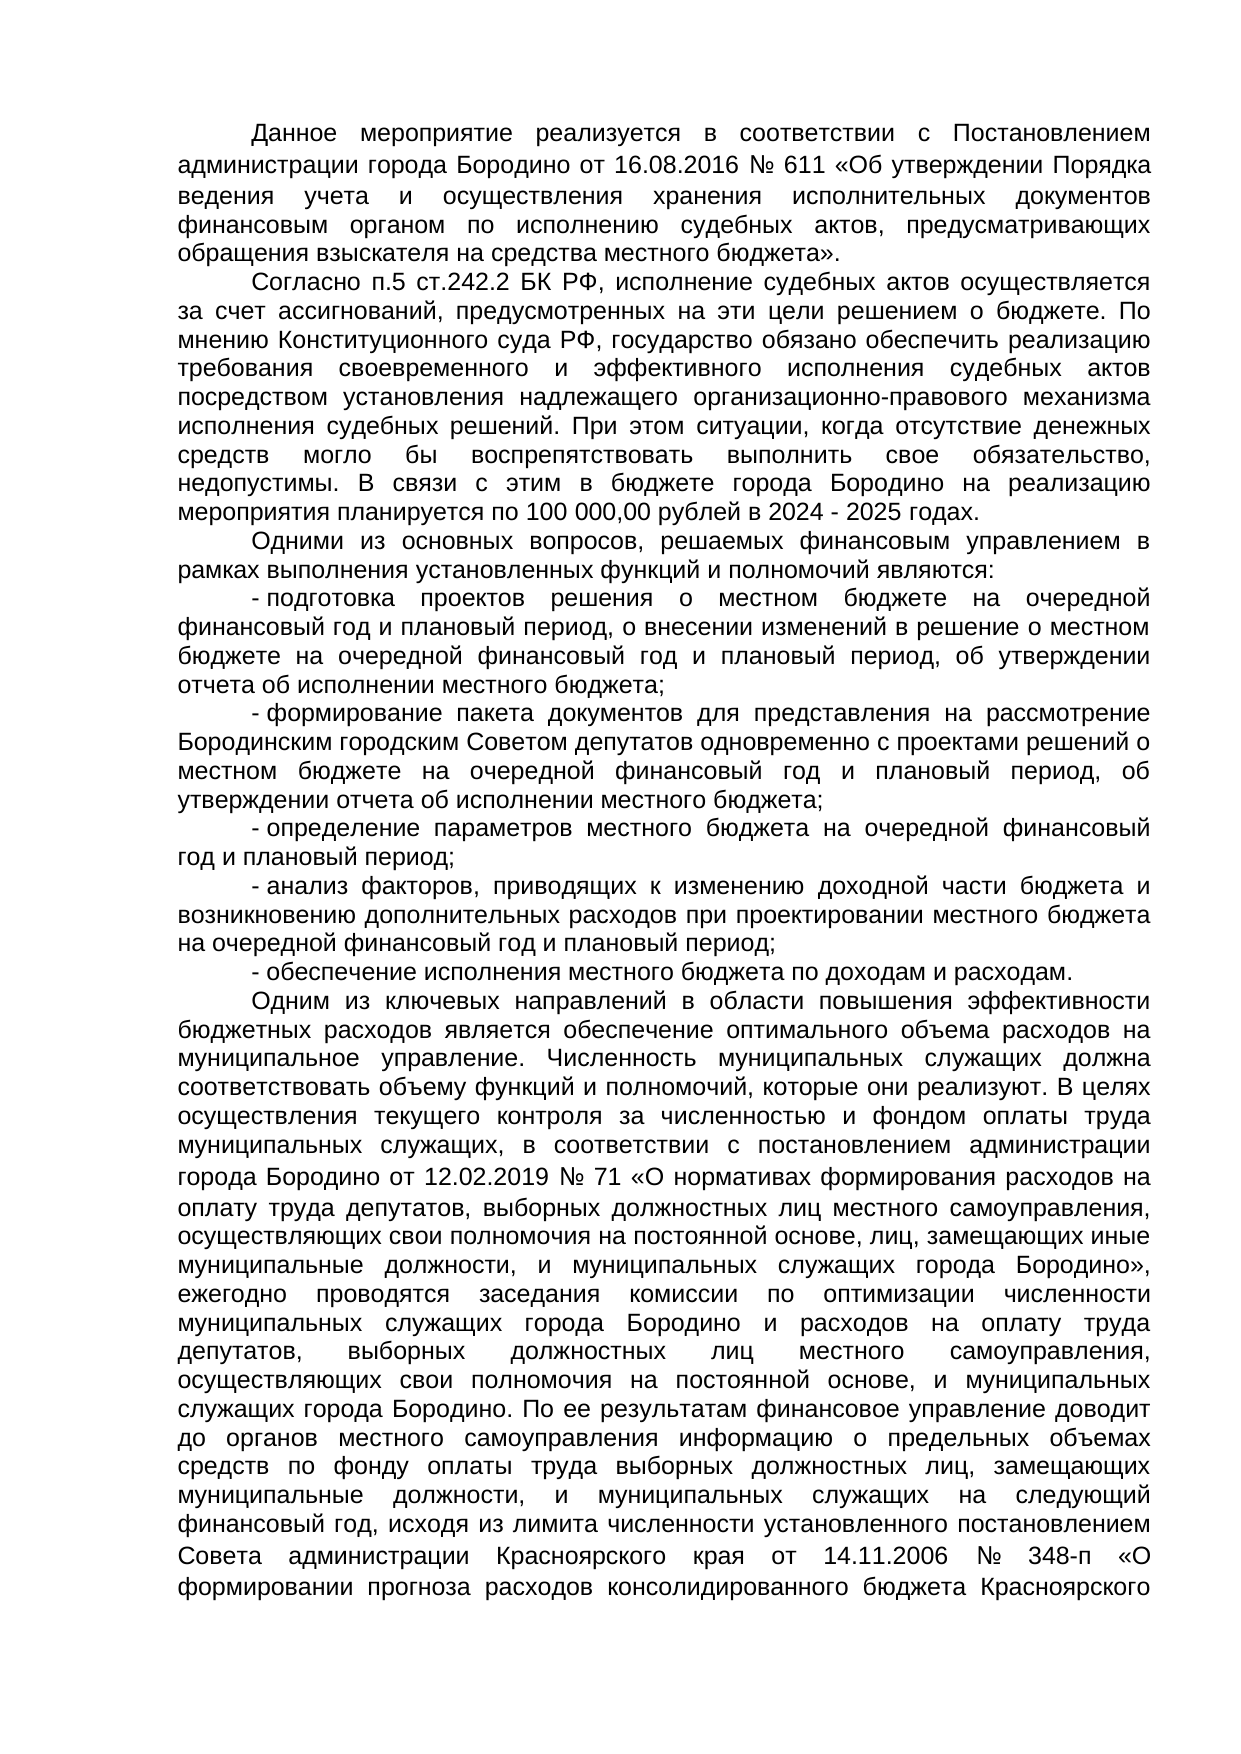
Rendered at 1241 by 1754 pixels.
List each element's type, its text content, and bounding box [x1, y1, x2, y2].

text - формирование пакета документов для представления на рассмотрение Бородинским городским Советом депутатов одновременно с проектами решений о местном бюджете на очередной финансовый год и плановый период, об утверждении отчета об исполнении местного бюджета; [177, 698, 1152, 813]
text - определение параметров местного бюджета на очередной финансовый год и плановый период; [177, 813, 1152, 871]
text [177, 986, 1152, 1600]
text - анализ факторов, приводящих к изменению доходной части бюджета и возникновению дополнительных расходов при проектировании местного бюджета на очередной финансовый год и плановый период; [177, 871, 1152, 957]
text Согласно п.5 ст.242.2 БК РФ, исполнение судебных актов осуществляется за счет ассигнований, предусмотренных на эти цели решением о бюджете. По мнению Конституционного суда РФ, государство обязано обеспечить реализацию требования своевременного и эффективного исполнения судебных актов посредством установления надлежащего организационно-правового механизма исполнения судебных решений. При этом ситуации, когда отсутствие денежных средств могло бы воспрепятствовать выполнить свое обязательство, недопустимы. В связи с этим в бюджете города Бородино на реализацию мероприятия планируется по 100 000,00 рублей в 2024 - 2025 годах. [177, 267, 1152, 526]
text - обеспечение исполнения местного бюджета по доходам и расходам. [177, 957, 1152, 986]
text Данное мероприятие реализуется в соответствии с Постановлением администрации города Бородино от 16.08.2016 № 611 «Об утверждении Порядка ведения учета и осуществления хранения исполнительных документов финансовым органом по исполнению судебных актов, предусматривающих обращения взыскателя на средства местного бюджета». [177, 118, 1152, 267]
text - подготовка проектов решения о местном бюджете на очередной финансовый год и плановый период, о внесении изменений в решение о местном бюджете на очередной финансовый год и плановый период, об утверждении отчета об исполнении местного бюджета; [177, 583, 1152, 698]
text Одними из основных вопросов, решаемых финансовым управлением в рамках выполнения установленных функций и полномочий являются: [177, 526, 1152, 583]
